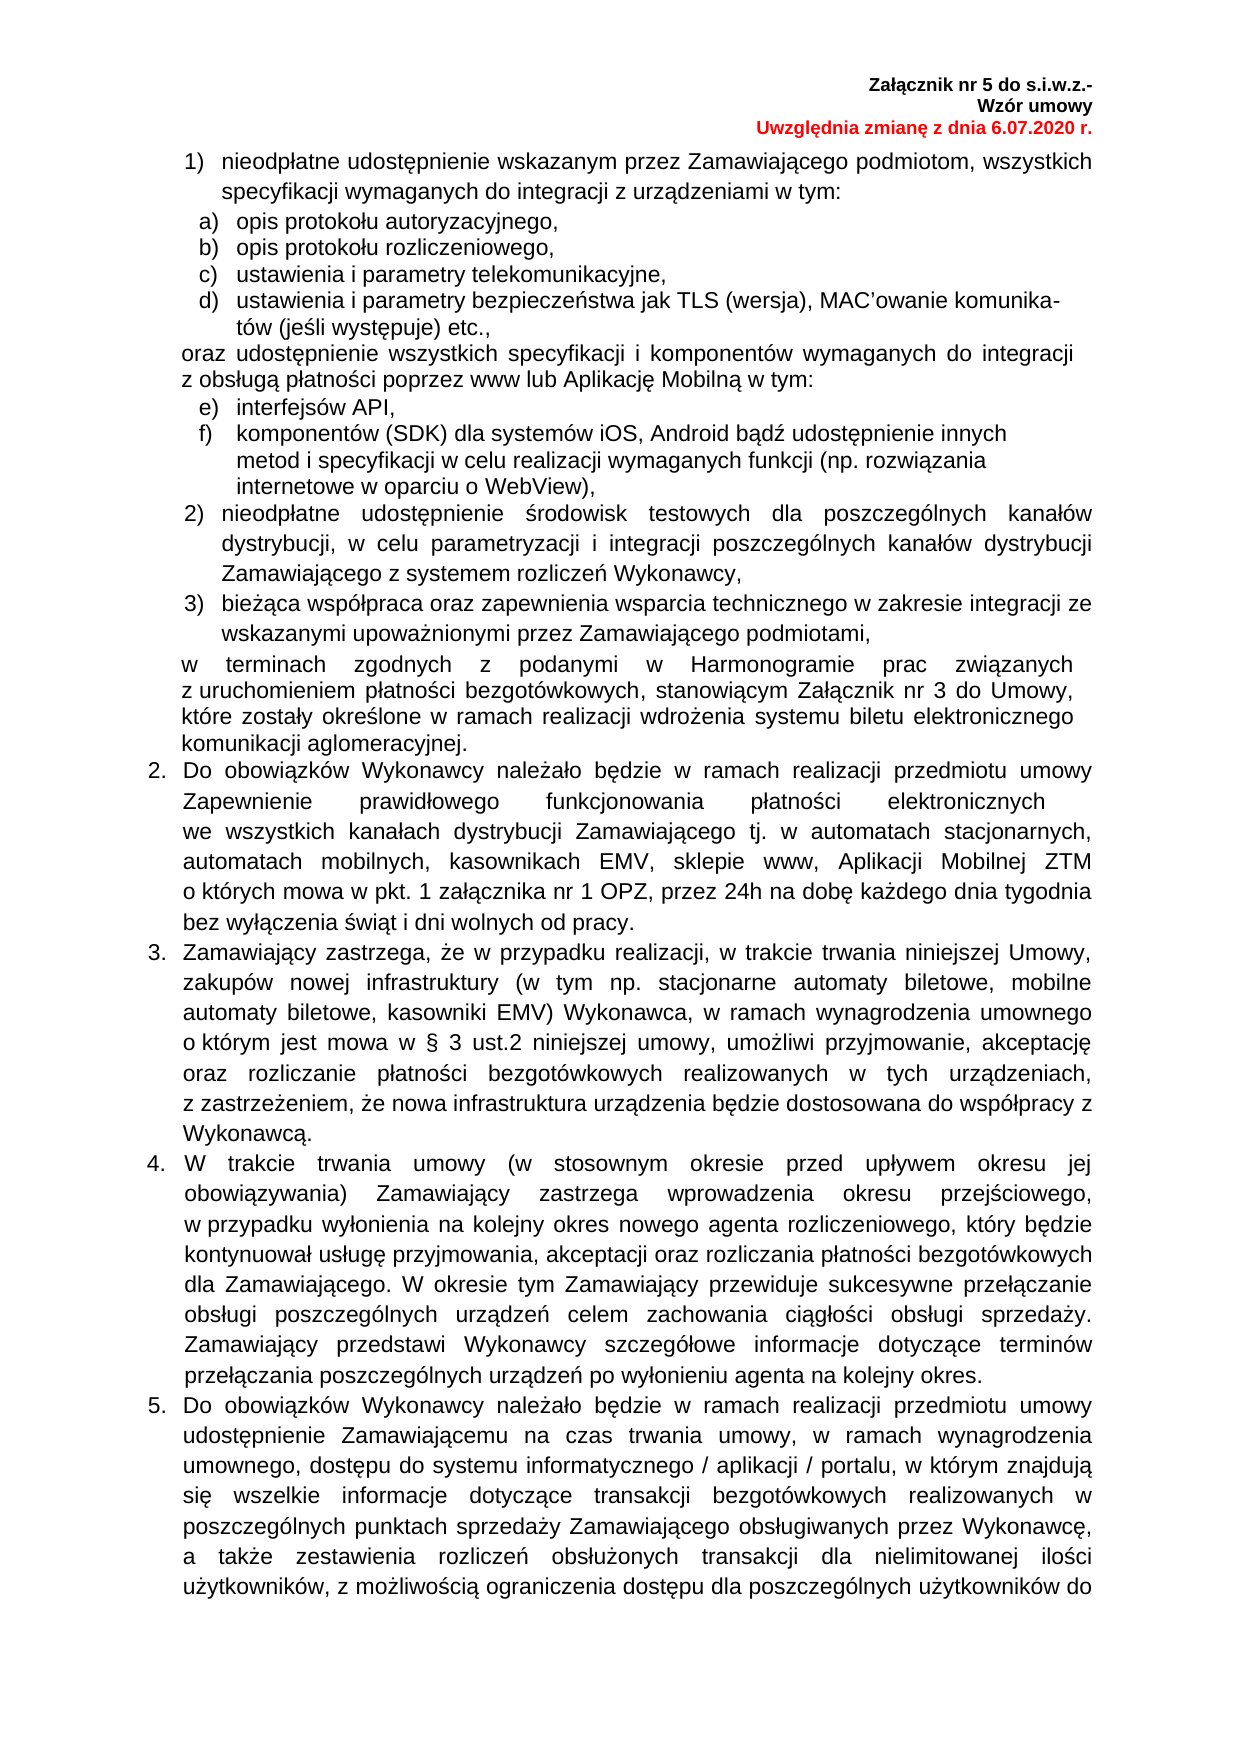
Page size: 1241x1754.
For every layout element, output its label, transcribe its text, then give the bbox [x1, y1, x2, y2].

list W trakcie trwania umowy (w stosownym okresie przed upływem okresu jej obowiązywania) Zamawiający zastrzega wprowadzenia okresu przejściowego, w przypadku wyłonienia na kolejny okres nowego agenta rozliczeniowego, który będzie kontynuował usługę przyjmowania, akceptacji oraz rozliczania płatności bezgotówkowych dla Zamawiającego. W okresie tym Zamawiający przewiduje sukcesywne przełączanie obsługi poszczególnych urządzeń celem zachowania ciągłości obsługi sprzedaży. Zamawiający przedstawi Wykonawcy szczegółowe informacje dotyczące terminów przełączania poszczególnych urządzeń po wyłonieniu agenta na kolejny okres. [147, 1150, 1093, 1388]
text w terminach zgodnych z podanymi w Harmonogramie prac związanych z uruchomieniem płatności bezgotówkowych, stanowiącym Załącznik nr 3 do Umowy, które zostały określone w ramach realizacji wdrożenia systemu biletu elektronicznego komunikacji aglomeracyjnej. [181, 651, 1074, 756]
list bieżąca współpraca oraz zapewnienia wsparcia technicznego w zakresie integracji ze wskazanymi upoważnionymi przez Zamawiającego podmiotami, [184, 590, 1093, 647]
list nieodpłatne udostępnienie wskazanym przez Zamawiającego podmiotom, wszystkich specyfikacji wymaganych do integracji z urządzeniami w tym: [184, 148, 1093, 204]
list ustawienia i parametry telekomunikacyjne, [199, 261, 1074, 287]
list opis protokołu autoryzacyjnego, [199, 208, 1074, 234]
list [148, 1392, 1093, 1599]
list Zamawiający zastrzega, że w przypadku realizacji, w trakcie trwania niniejszej Umowy, zakupów nowej infrastruktury (w tym np. stacjonarne automaty biletowe, mobilne automaty biletowe, kasowniki EMV) Wykonawca, w ramach wynagrodzenia umownego o którym jest mowa w § 3 ust.2 niniejszej umowy, umożliwi przyjmowanie, akceptację oraz rozliczanie płatności bezgotówkowych realizowanych w tych urządzeniach, z zastrzeżeniem, że nowa infrastruktura urządzenia będzie dostosowana do współpracy z Wykonawcą. [148, 939, 1093, 1146]
list Do obowiązków Wykonawcy należało będzie w ramach realizacji przedmiotu umowy Zapewnienie prawidłowego funkcjonowania płatności elektronicznych we wszystkich kanałach dystrybucji Zamawiającego tj. w automatach stacjonarnych, automatach mobilnych, kasownikach EMV, sklepie www, Aplikacji Mobilnej ZTM o których mowa w pkt. 1 załącznika nr 1 OPZ, przez 24h na dobę każdego dnia tygodnia bez wyłączenia świąt i dni wolnych od pracy. [148, 757, 1093, 935]
list komponentów (SDK) dla systemów iOS, Android bądź udostępnienie innych metod i specyfikacji w celu realizacji wymaganych funkcji (np. rozwiązania internetowe w oparciu o WebView), [199, 420, 1074, 499]
list nieodpłatne udostępnienie środowisk testowych dla poszczególnych kanałów dystrybucji, w celu parametryzacji i integracji poszczególnych kanałów dystrybucji Zamawiającego z systemem rozliczeń Wykonawcy, [184, 499, 1093, 586]
list ustawienia i parametry bezpieczeństwa jak TLS (wersja), MAC’owanie komunikatów (jeśli występuje) etc., [199, 287, 1074, 340]
list opis protokołu rozliczeniowego, [199, 234, 1074, 261]
list interfejsów API, [199, 394, 1074, 420]
text oraz udostępnienie wszystkich specyfikacji i komponentów wymaganych do integracji z obsługą płatności poprzez www lub Aplikację Mobilną w tym: [181, 340, 1074, 392]
